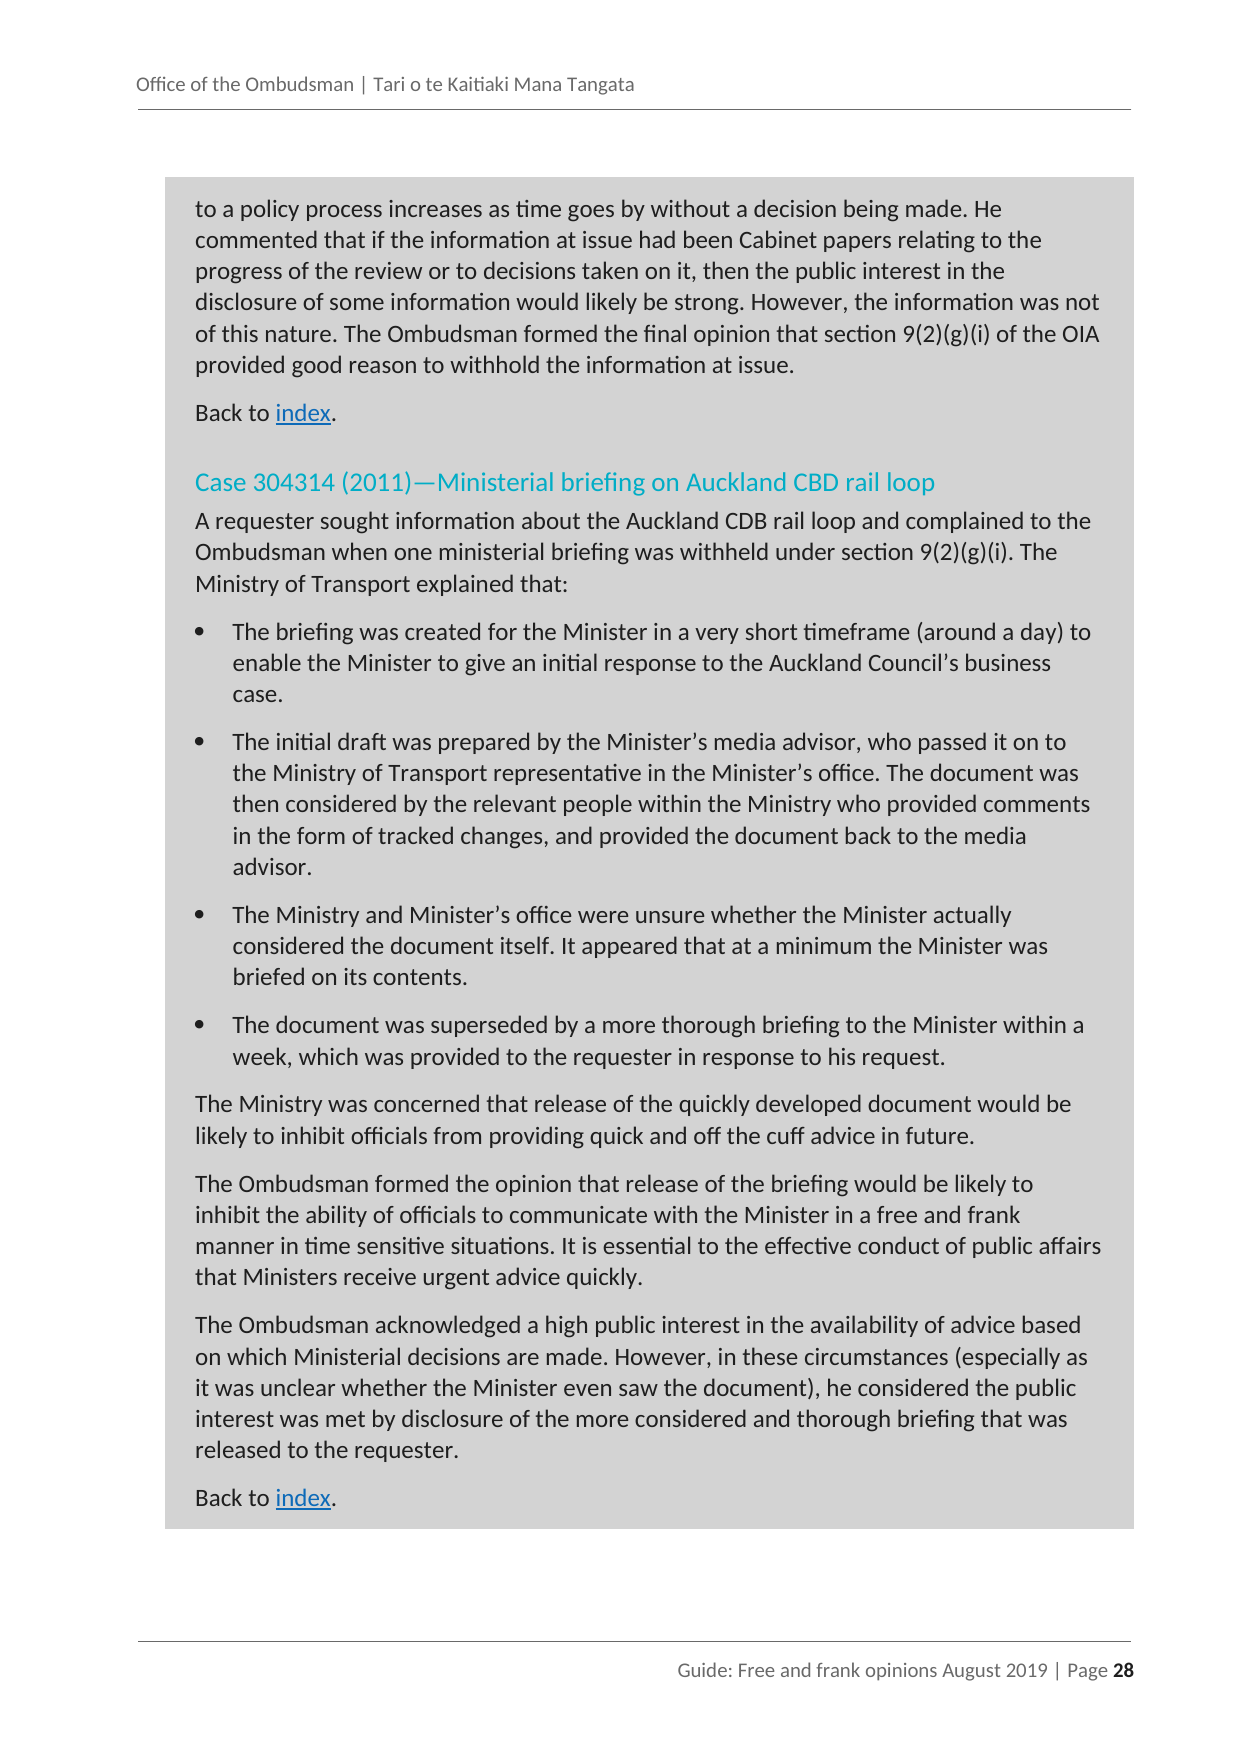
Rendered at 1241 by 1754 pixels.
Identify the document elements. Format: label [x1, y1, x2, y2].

table_header [165, 177, 1134, 1529]
